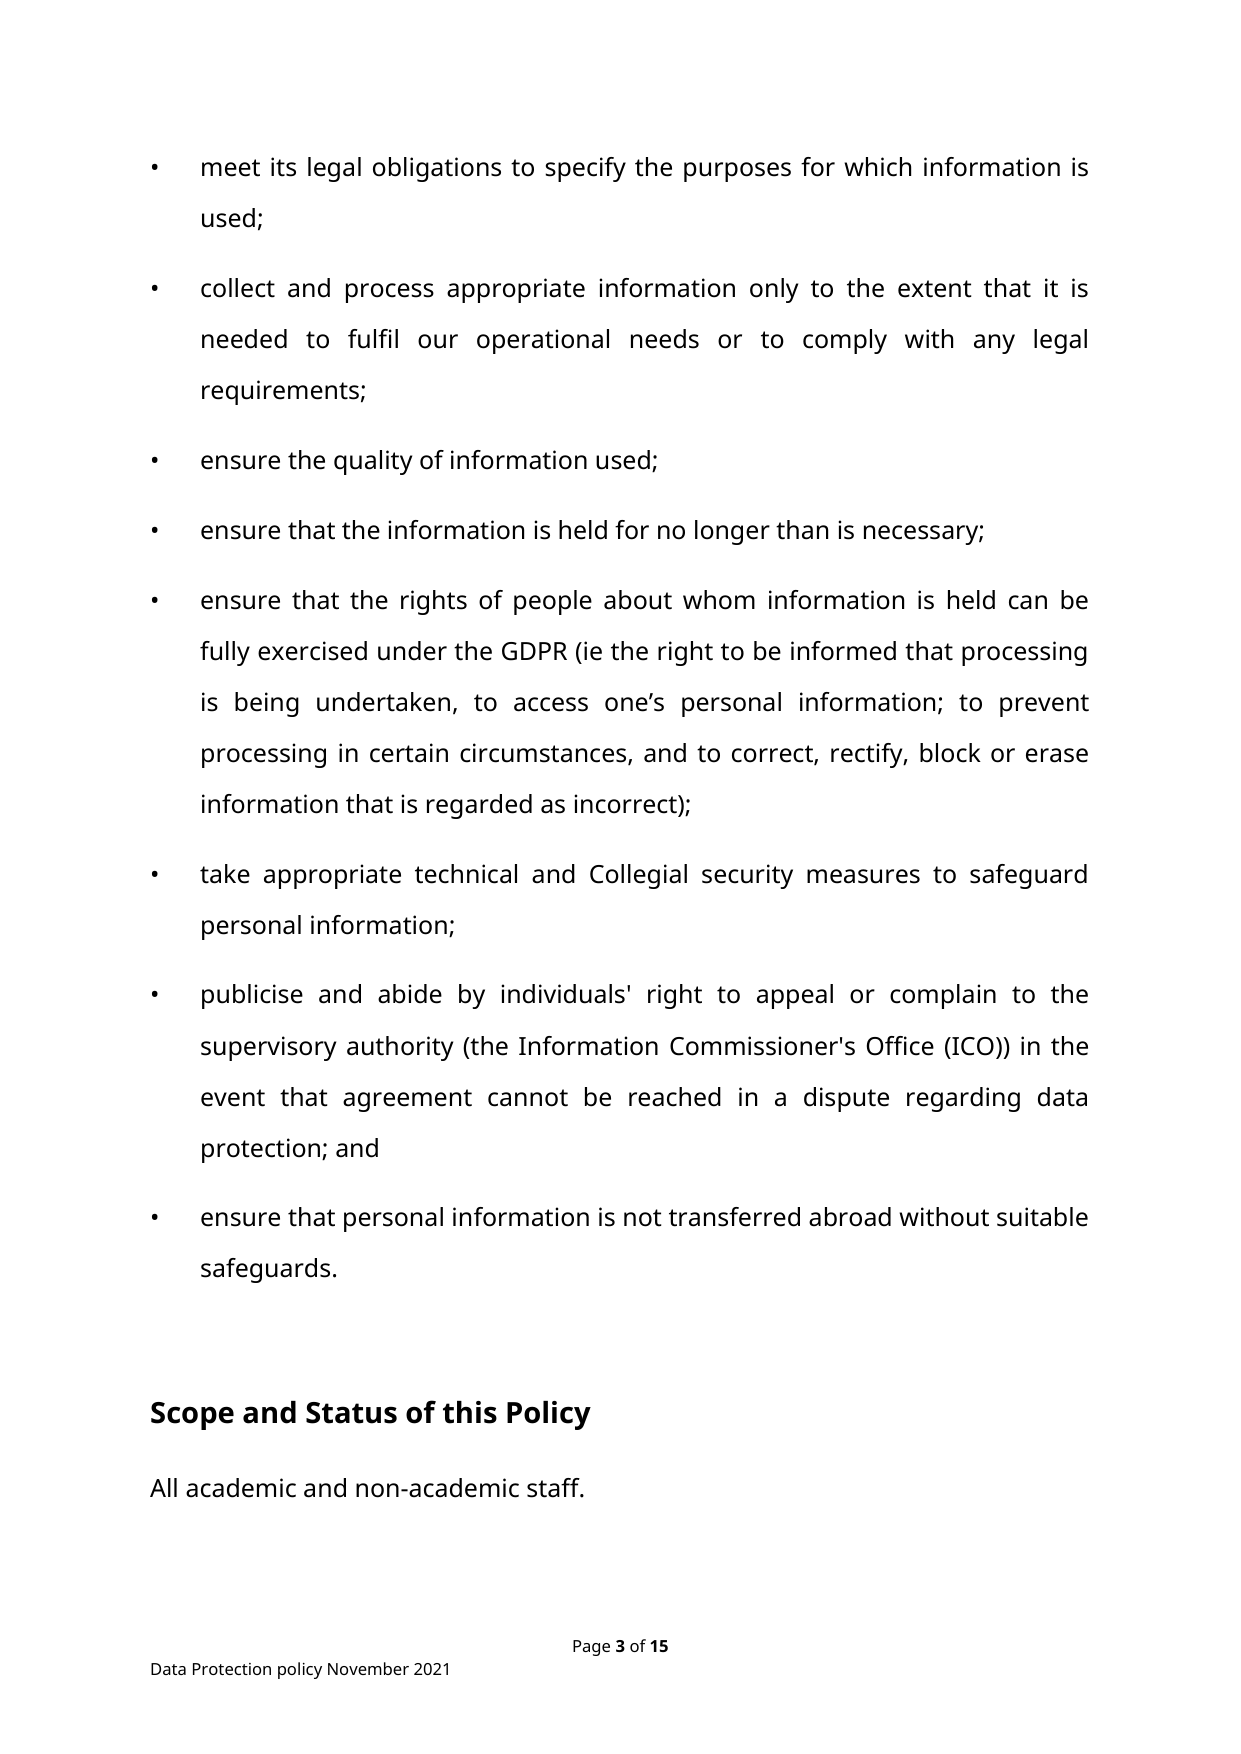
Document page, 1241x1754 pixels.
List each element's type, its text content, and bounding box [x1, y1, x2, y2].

list ensure the quality of information used; [150, 443, 1090, 477]
list ensure that the rights of people about whom information is held can be fully exercised under the GDPR (ie the right to be informed that processing is being undertaken, to access one’s personal information; to prevent processing in certain circumstances, and to correct, rectify, block or erase information that is regarded as incorrect); [150, 582, 1090, 821]
subtitle Scope and Status of this Policy [150, 1393, 1090, 1432]
list ensure that the information is held for no longer than is necessary; [150, 512, 1090, 547]
text All academic and non-academic staff. [150, 1471, 1090, 1505]
list ensure that personal information is not transferred abroad without suitable safeguards. [150, 1200, 1090, 1285]
list collect and process appropriate information only to the extent that it is needed to fulfil our operational needs or to comply with any legal requirements; [150, 271, 1090, 407]
list take appropriate technical and Collegial security measures to safeguard personal information; [150, 856, 1090, 941]
list publicise and abide by individuals' right to appeal or complain to the supervisory authority (the Information Commissioner's Office (ICO)) in the event that agreement cannot be reached in a dispute regarding data protection; and [150, 977, 1090, 1164]
list meet its legal obligations to specify the purposes for which information is used; [150, 150, 1090, 235]
